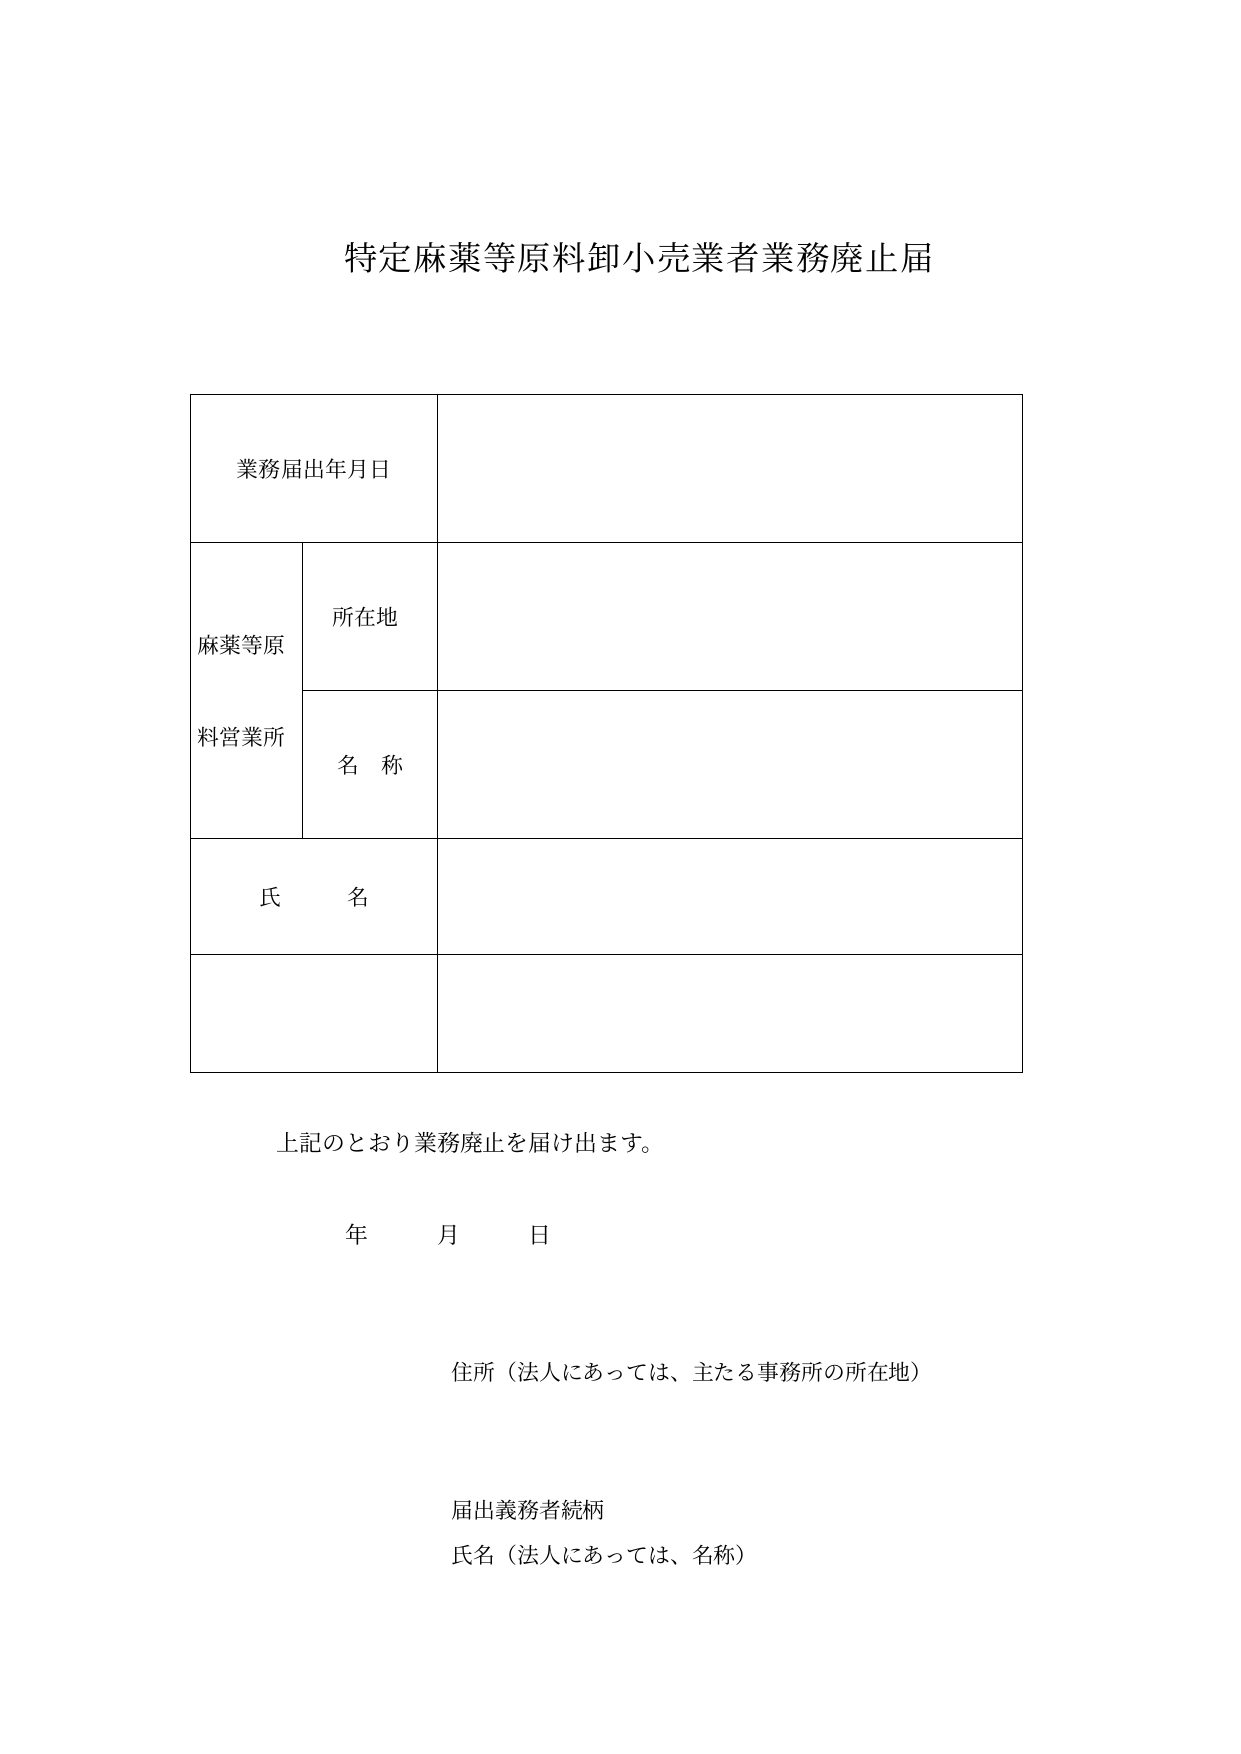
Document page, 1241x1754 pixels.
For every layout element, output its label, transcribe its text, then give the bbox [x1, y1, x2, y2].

table_cell 名 称 [303, 691, 437, 838]
text 上記のとおり業務廃止を届け出ます。 [189, 1119, 1089, 1165]
text 年 月 日 [189, 1211, 1089, 1257]
table_cell 麻薬等原 料営業所 [191, 543, 302, 838]
table_cell 所在地 [303, 543, 437, 690]
table_cell [438, 543, 1022, 690]
table_cell [438, 955, 1022, 1072]
text 住所（法人にあっては、主たる事務所の所在地） [189, 1348, 1089, 1394]
table_cell [191, 955, 437, 1072]
text 氏名（法人にあっては、名称） [189, 1532, 1089, 1577]
text 届出義務者続柄 [189, 1486, 1089, 1532]
table_cell [438, 839, 1022, 953]
table_header 業務届出年月日 [191, 395, 437, 542]
table_cell 氏 名 [191, 839, 437, 953]
text 特定麻薬等原料卸小売業者業務廃止届 [189, 210, 1089, 302]
table_cell [438, 691, 1022, 838]
table_header [438, 395, 1022, 542]
